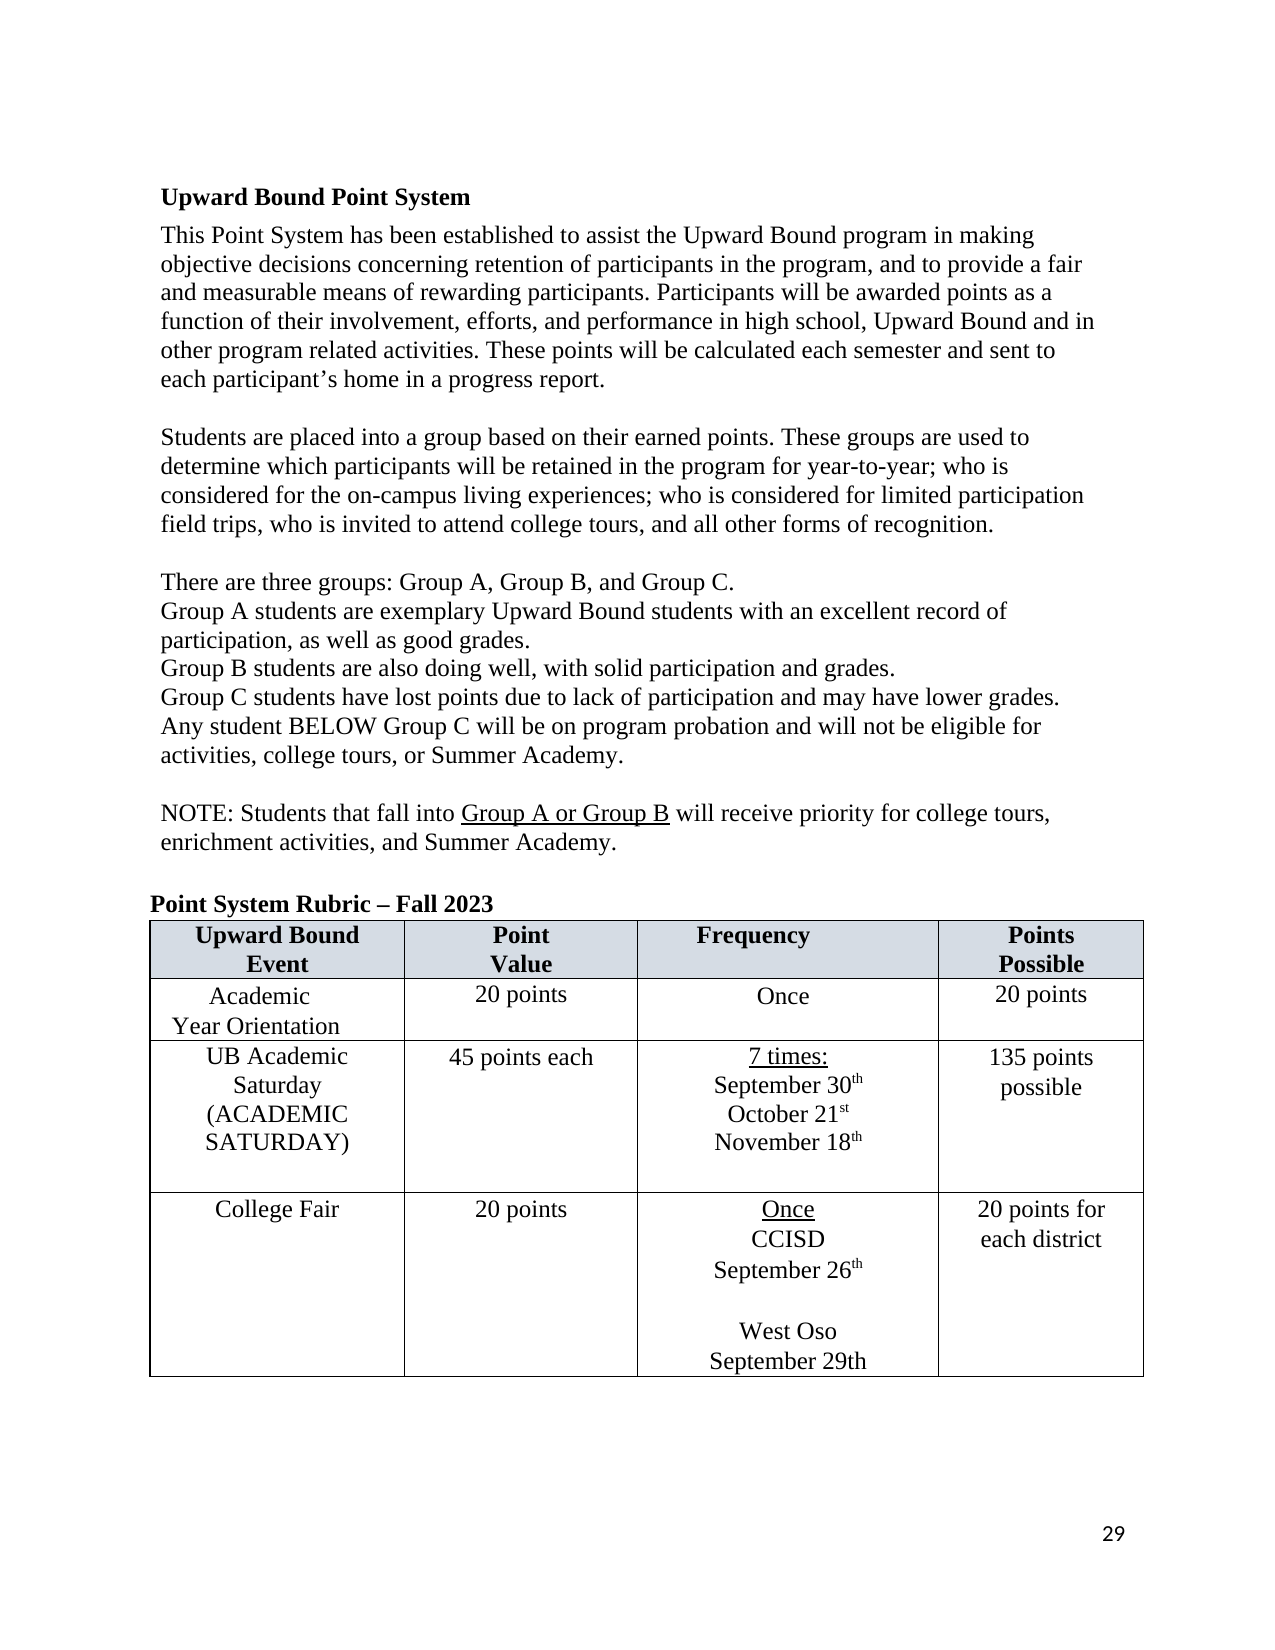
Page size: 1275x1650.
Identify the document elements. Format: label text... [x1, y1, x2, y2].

table_cell 20 points [939, 979, 1143, 1040]
table_header Frequency [638, 921, 938, 978]
table_cell 7 times: September 30th October 21st November 18th [638, 1041, 938, 1192]
table_cell College Fair [151, 1193, 404, 1376]
subtitle Point System Rubric – Fall 2023 [150, 889, 1125, 918]
text This Point System has been established to assist the Upward Bound program in making objective decisions concerning retention of participants in the program, and to provide a fair and measurable means of rewarding participants. Participants will be awarded points as a function of their involvement, efforts, and performance in high school, Upward Bound and in other program related activities. These points will be calculated each semester and sent to each participant’s home in a progress report. [160, 220, 1100, 392]
table_cell Academic Year Orientation [151, 979, 404, 1040]
text Group C students have lost points due to lack of participation and may have lower grades. Any student BELOW Group C will be on program probation and will not be eligible for activities, college tours, or Summer Academy. [160, 682, 1103, 768]
table_header Point Value [405, 921, 637, 978]
text There are three groups: Group A, Group B, and Group C. [160, 567, 1103, 596]
text NOTE: Students that fall into Group A or Group B will receive priority for college tours, enrichment activities, and Summer Academy. [160, 798, 1114, 856]
table_cell 20 points for each district [939, 1193, 1143, 1376]
text Group A students are exemplary Upward Bound students with an excellent record of participation, as well as good grades. [160, 596, 1103, 653]
table_cell Once [638, 979, 938, 1040]
table_cell 20 points [405, 1193, 637, 1376]
table_header Points Possible [939, 921, 1143, 978]
table_cell Once CCISD September 26th West Oso September 29th [638, 1193, 938, 1376]
text Group B students are also doing well, with solid participation and grades. [160, 653, 1103, 682]
table_header Upward Bound Event [151, 921, 404, 978]
subtitle Upward Bound Point System [160, 150, 1125, 220]
table_cell 45 points each [405, 1041, 637, 1192]
text Students are placed into a group based on their earned points. These groups are used to determine which participants will be retained in the program for year-to-year; who is considered for the on-campus living experiences; who is considered for limited participation field trips, who is invited to attend college tours, and all other forms of recognition. [160, 422, 1106, 537]
table_cell 20 points [405, 979, 637, 1040]
table_cell 135 points possible [939, 1041, 1143, 1192]
table_cell UB Academic Saturday (ACADEMIC SATURDAY) [151, 1041, 404, 1192]
